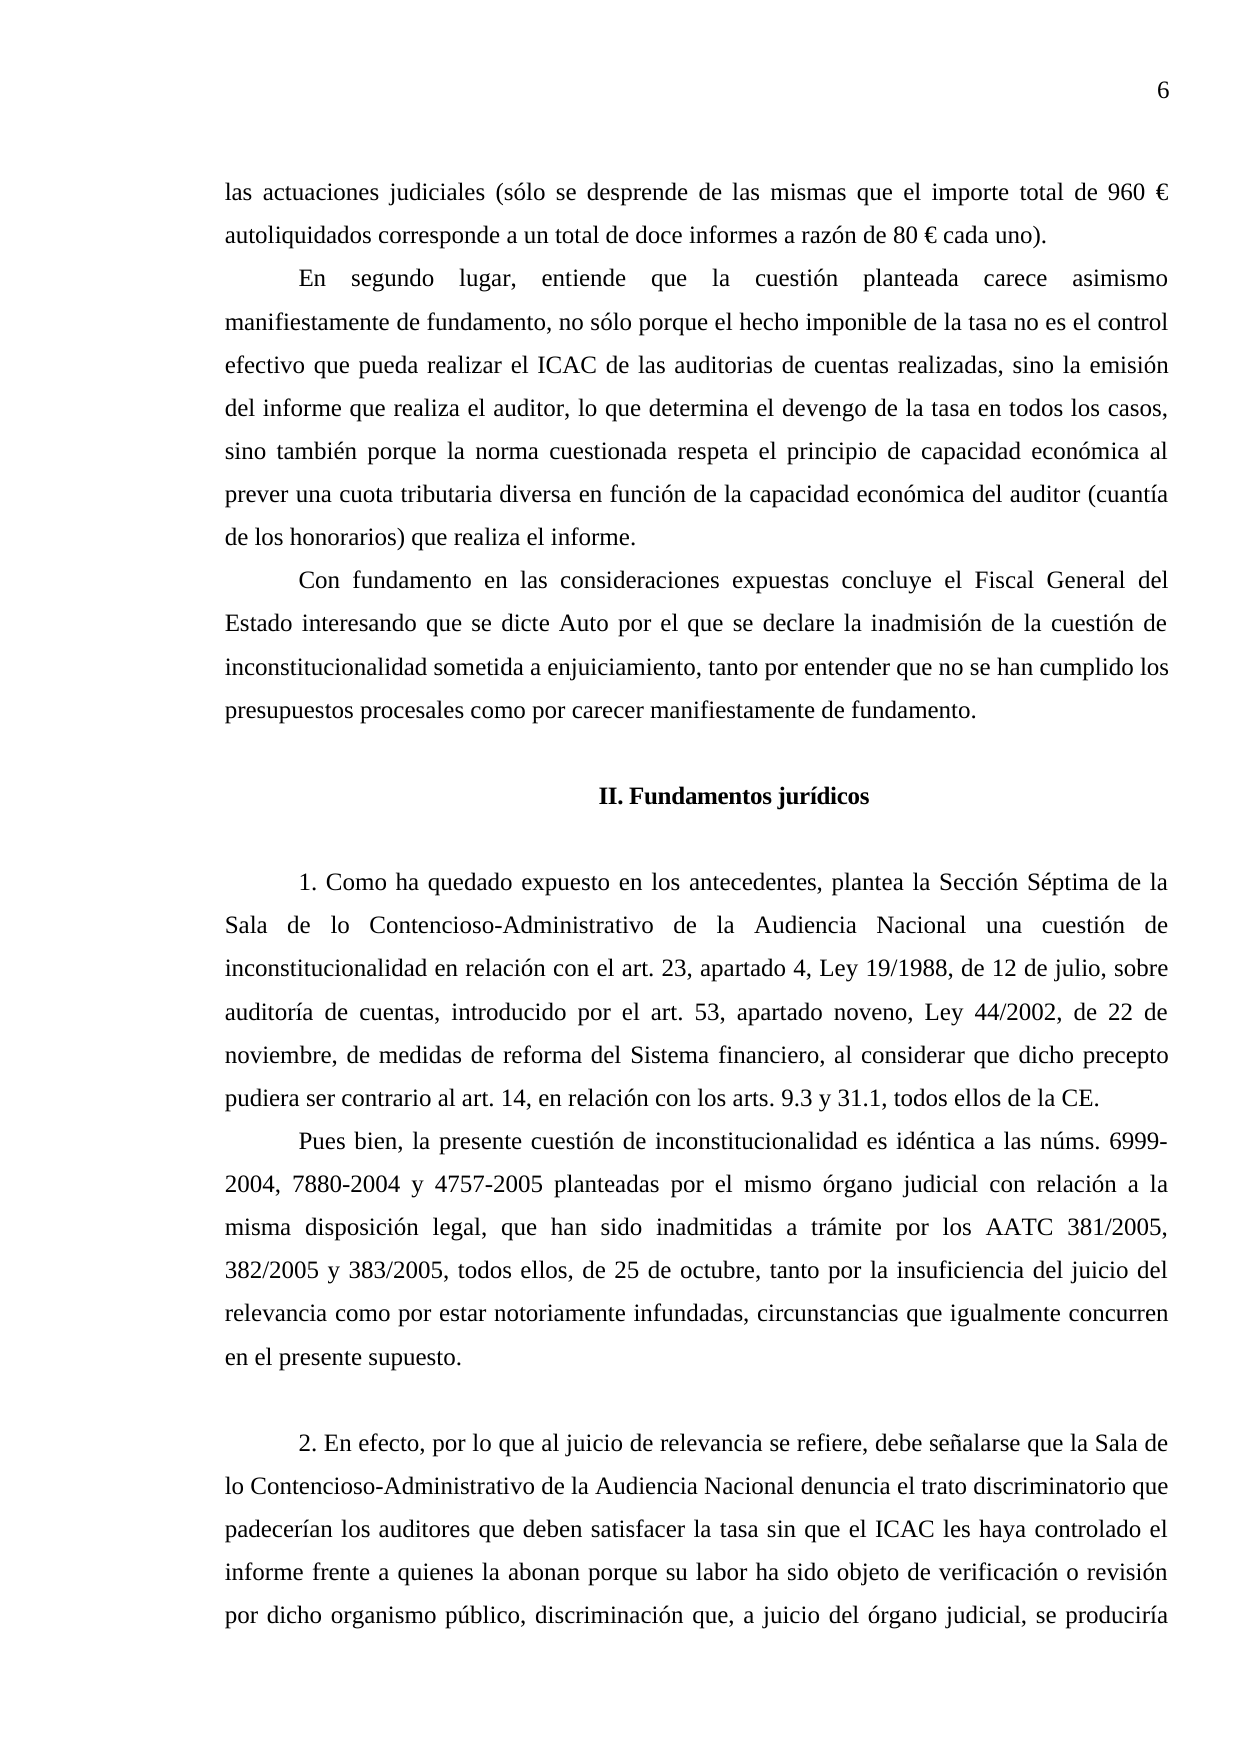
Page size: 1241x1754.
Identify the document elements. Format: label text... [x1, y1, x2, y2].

text Pues bien, la presente cuestión de inconstitucionalidad es idéntica a las núms. 6999-2004, 7880-2004 y 4757-2005 planteadas por el mismo órgano judicial con relación a la misma disposición legal, que han sido inadmitidas a trámite por los AATC 381/2005, 382/2005 y 383/2005, todos ellos, de 25 de octubre, tanto por la insuficiencia del juicio del relevancia como por estar notoriamente infundadas, circunstancias que igualmente concurren en el presente supuesto. [224, 1126, 1169, 1370]
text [224, 177, 1169, 249]
subtitle II. Fundamentos jurídicos [224, 781, 1169, 810]
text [224, 1428, 1169, 1629]
text En segundo lugar, entiende que la cuestión planteada carece asimismo manifiestamente de fundamento, no sólo porque el hecho imponible de la tasa no es el control efectivo que pueda realizar el ICAC de las auditorias de cuentas realizadas, sino la emisión del informe que realiza el auditor, lo que determina el devengo de la tasa en todos los casos, sino también porque la norma cuestionada respeta el principio de capacidad económica al prever una cuota tributaria diversa en función de la capacidad económica del auditor (cuantía de los honorarios) que realiza el informe. [224, 263, 1169, 551]
text 1. Como ha quedado expuesto en los antecedentes, plantea la Sección Séptima de la Sala de lo Contencioso-Administrativo de la Audiencia Nacional una cuestión de inconstitucionalidad en relación con el art. 23, apartado 4, Ley 19/1988, de 12 de julio, sobre auditoría de cuentas, introducido por el art. 53, apartado noveno, Ley 44/2002, de 22 de noviembre, de medidas de reforma del Sistema financiero, al considerar que dicho precepto pudiera ser contrario al art. 14, en relación con los arts. 9.3 y 31.1, todos ellos de la CE. [224, 867, 1169, 1112]
text Con fundamento en las consideraciones expuestas concluye el Fiscal General del Estado interesando que se dicte Auto por el que se declare la inadmisión de la cuestión de inconstitucionalidad sometida a enjuiciamiento, tanto por entender que no se han cumplido los presupuestos procesales como por carecer manifiestamente de fundamento. [224, 565, 1169, 723]
